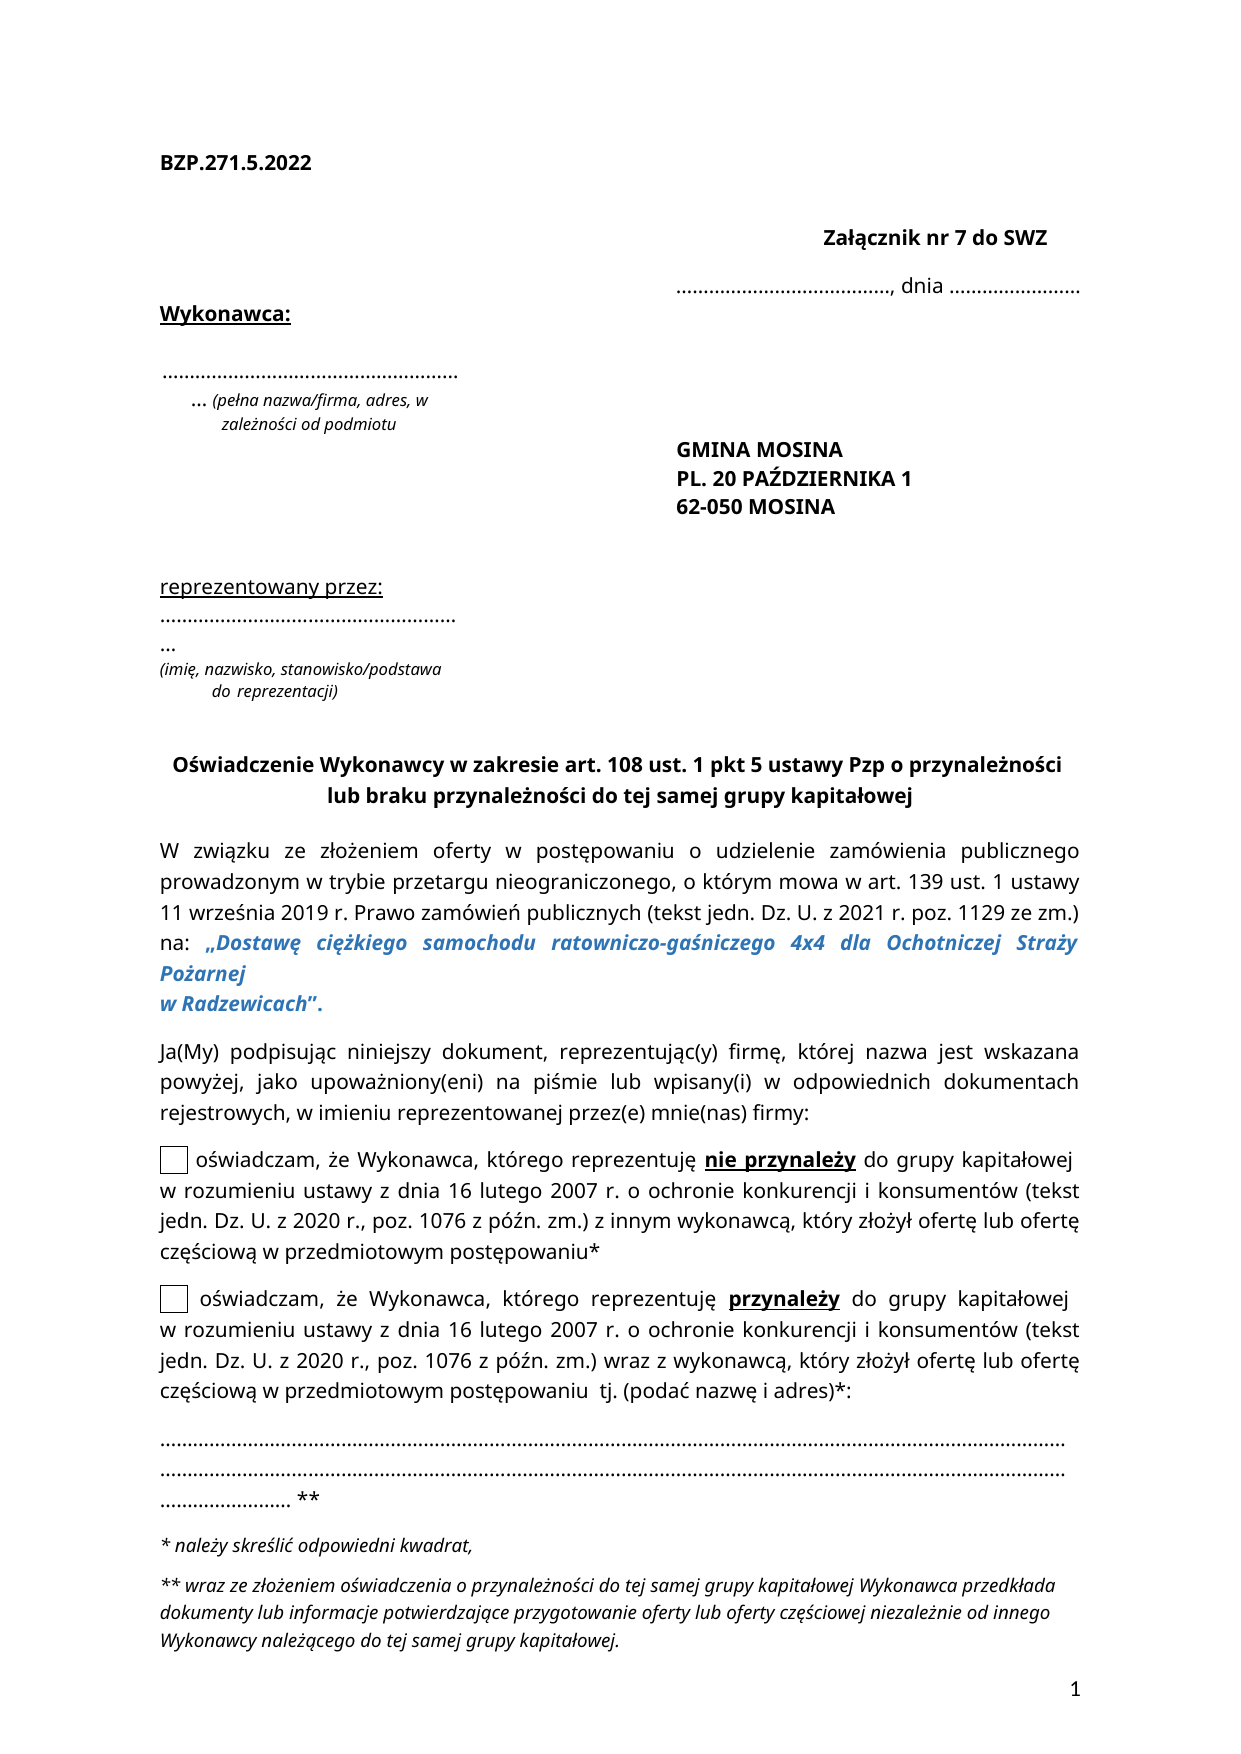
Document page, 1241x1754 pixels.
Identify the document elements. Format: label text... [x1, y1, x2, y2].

text 62-050 MOSINA [676, 492, 1081, 521]
text Ja(My) podpisując niniejszy dokument, reprezentując(y) firmę, której nazwa jest wskazana powyżej, jako upoważniony(eni) na piśmie lub wpisany(i) w odpowiednich dokumentach rejestrowych, w imieniu reprezentowanej przez(e) mnie(nas) firmy: [159, 1037, 1081, 1126]
text PL. 20 PAŹDZIERNIKA 1 [676, 464, 1081, 492]
text Załącznik nr 7 do SWZ [823, 223, 1081, 252]
text GMINA MOSINA [676, 436, 1081, 464]
text …………………………………, dnia …………………… [159, 271, 1081, 299]
text oświadczam, że Wykonawca, którego reprezentuję przynależy do grupy kapitałowej w rozumieniu ustawy z dnia 16 lutego 2007 r. o ochronie konkurencji i konsumentów (tekst jedn. Dz. U. z 2020 r., poz. 1076 z późn. zm.) wraz z wykonawcą, który złożył ofertę lub ofertę częściową w przedmiotowym postępowaniu tj. (podać nazwę i adres)*: [159, 1284, 1081, 1405]
text BZP.271.5.2022 [159, 148, 1081, 176]
text oświadczam, że Wykonawca, którego reprezentuję nie przynależy do grupy kapitałowej w rozumieniu ustawy z dnia 16 lutego 2007 r. o ochronie konkurencji i konsumentów (tekst jedn. Dz. U. z 2020 r., poz. 1076 z późn. zm.) z innym wykonawcą, który złożył ofertę lub ofertę częściową w przedmiotowym postępowaniu* [159, 1145, 1081, 1266]
text (imię, nazwisko, stanowisko/podstawa [159, 657, 1081, 680]
text ** wraz ze złożeniem oświadczenia o przynależności do tej samej grupy kapitałowej Wykonawca przedkłada dokumenty lub informacje potwierdzające przygotowanie oferty lub oferty częściowej niezależnie od innego Wykonawcy należącego do tej samej grupy kapitałowej. [159, 1572, 1081, 1653]
text W związku ze złożeniem oferty w postępowaniu o udzielenie zamówienia publicznego prowadzonym w trybie przetargu nieograniczonego, o którym mowa w art. 139 ust. 1 ustawy 11 września 2019 r. Prawo zamówień publicznych (tekst jedn. Dz. U. z 2021 r. poz. 1129 ze zm.) na: „Dostawę ciężkiego samochodu ratowniczo-gaśniczego 4x4 dla Ochotniczej Straży Pożarnej w Radzewicach”. [159, 836, 1081, 1018]
text Oświadczenie Wykonawcy w zakresie art. 108 ust. 1 pkt 5 ustawy Pzp o przynależności lub braku przynależności do tej samej grupy kapitałowej [159, 750, 1081, 809]
text reprezentowany przez: [159, 572, 1081, 601]
text Wykonawca: [159, 299, 1081, 328]
text ………………………………………………… [159, 601, 461, 657]
text ………………………………………………………………………………………………………………………………………………………………………………………………………………………………………………………………………………………………………………………… ** [159, 1424, 1081, 1513]
text ………………………………………………… (pełna nazwa/firma, adres, w zależności od podmiotu [159, 356, 461, 436]
text do reprezentacji) [159, 680, 1081, 703]
text * należy skreślić odpowiedni kwadrat, [159, 1532, 1081, 1558]
